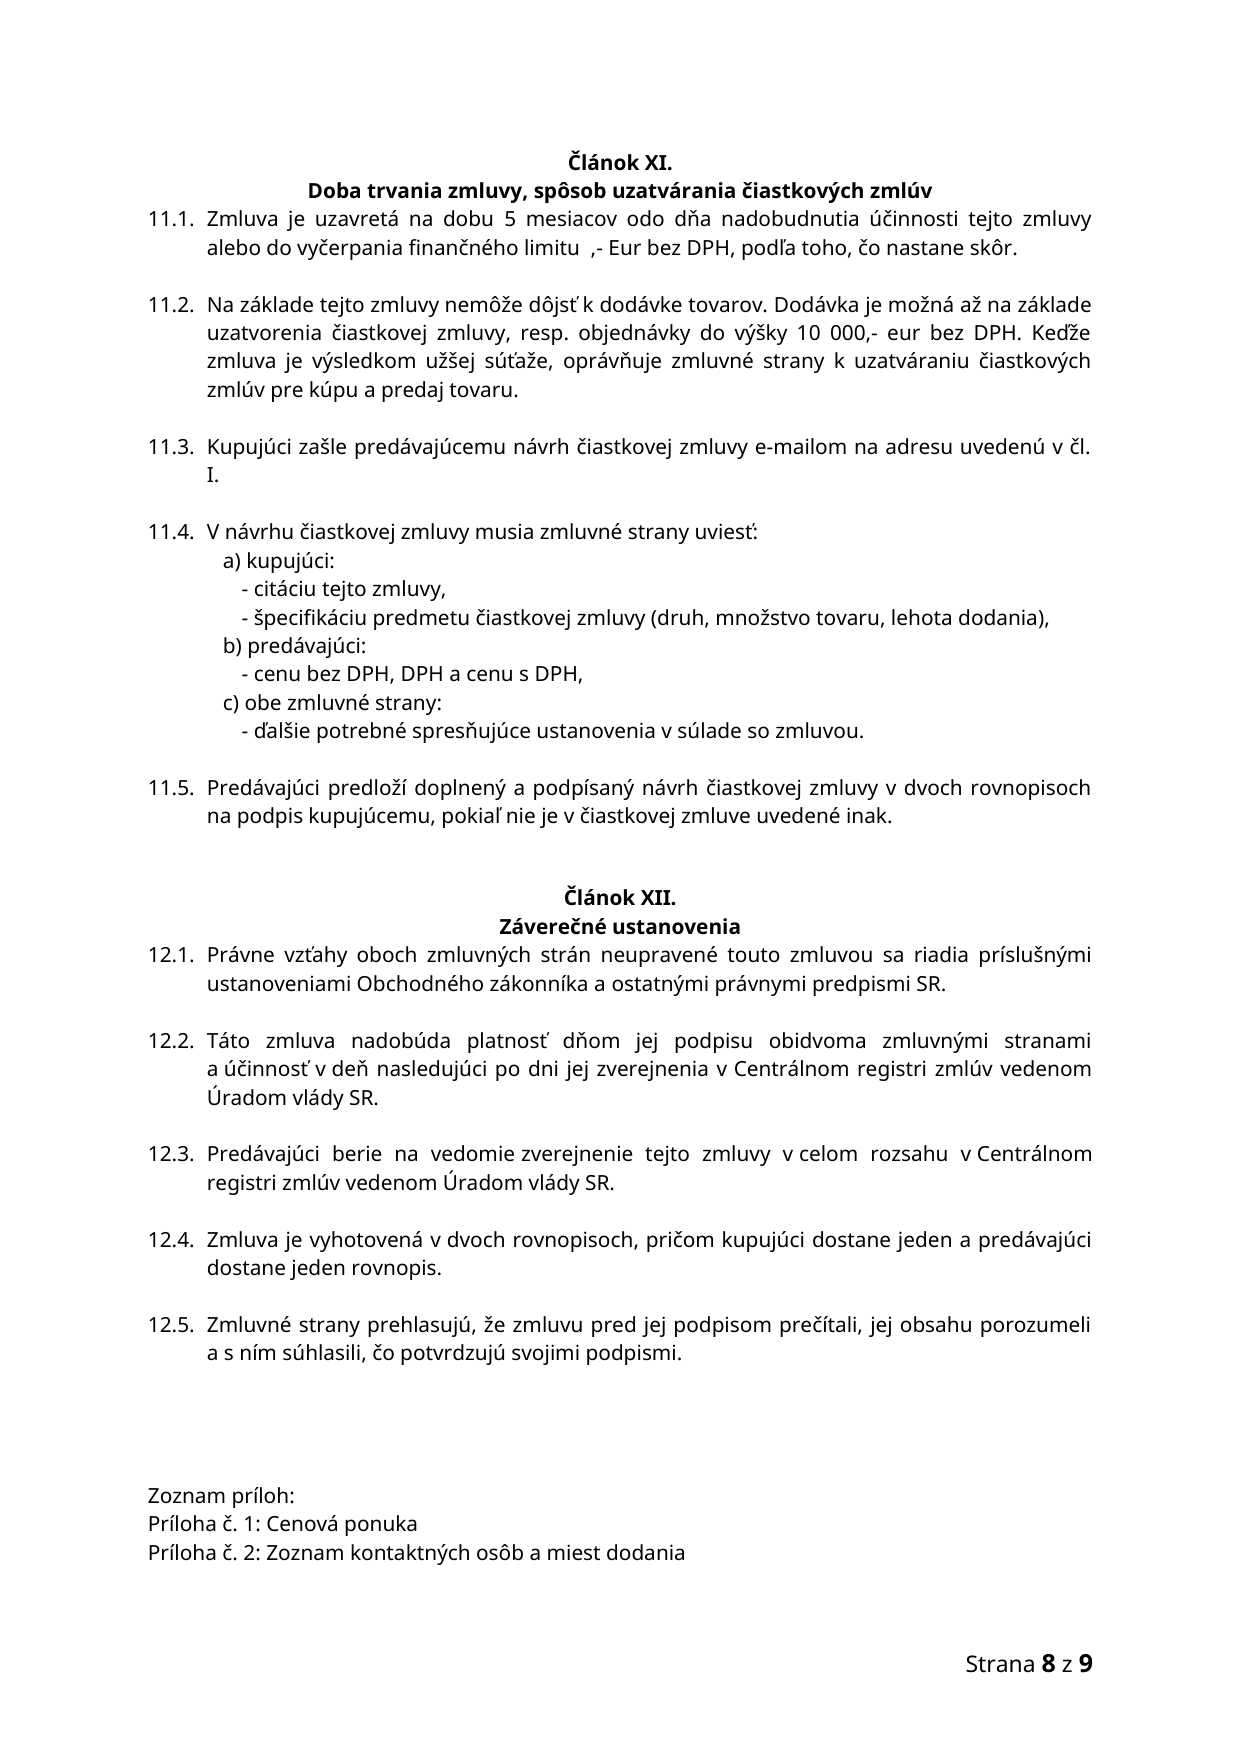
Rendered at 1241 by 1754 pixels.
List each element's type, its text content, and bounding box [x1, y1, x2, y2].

text b) predávajúci: [148, 631, 1093, 659]
text - ďalšie potrebné spresňujúce ustanovenia v súlade so zmluvou. [148, 716, 1093, 745]
list Na základe tejto zmluvy nemôže dôjsť k dodávke tovarov. Dodávka je možná až na základe uzatvorenia čiastkovej zmluvy, resp. objednávky do výšky 10 000,- eur bez DPH. Keďže zmluva je výsledkom užšej súťaže, oprávňuje zmluvné strany k uzatváraniu čiastkových zmlúv pre kúpu a predaj tovaru. [148, 290, 1093, 403]
list V návrhu čiastkovej zmluvy musia zmluvné strany uviesť: [148, 517, 1093, 546]
list Zmluvné strany prehlasujú, že zmluvu pred jej podpisom prečítali, jej obsahu porozumeli a s ním súhlasili, čo potvrdzujú svojimi podpismi. [148, 1310, 1093, 1367]
list Zmluva je uzavretá na dobu 5 mesiacov odo dňa nadobudnutia účinnosti tejto zmluvy alebo do vyčerpania finančného limitu ,- Eur bez DPH, podľa toho, čo nastane skôr. [148, 204, 1093, 261]
list Zmluva je vyhotovená v dvoch rovnopisoch, pričom kupujúci dostane jeden a predávajúci dostane jeden rovnopis. [148, 1225, 1093, 1282]
text Príloha č. 2: Zoznam kontaktných osôb a miest dodania [148, 1538, 1093, 1566]
list Predávajúci predloží doplnený a podpísaný návrh čiastkovej zmluvy v dvoch rovnopisoch na podpis kupujúcemu, pokiaľ nie je v čiastkovej zmluve uvedené inak. [148, 773, 1093, 830]
text a) kupujúci: [148, 546, 1093, 574]
text c) obe zmluvné strany: [148, 688, 1093, 716]
list Táto zmluva nadobúda platnosť dňom jej podpisu obidvoma zmluvnými stranami a účinnosť v deň nasledujúci po dni jej zverejnenia v Centrálnom registri zmlúv vedenom Úradom vlády SR. [148, 1026, 1093, 1111]
subtitle Článok XII. Záverečné ustanovenia [148, 883, 1093, 940]
text - cenu bez DPH, DPH a cenu s DPH, [148, 659, 1093, 688]
text Zoznam príloh: [148, 1481, 1093, 1509]
text - špecifikáciu predmetu čiastkovej zmluvy (druh, množstvo tovaru, lehota dodania), [148, 603, 1093, 631]
list Právne vzťahy oboch zmluvných strán neupravené touto zmluvou sa riadia príslušnými ustanoveniami Obchodného zákonníka a ostatnými právnymi predpismi SR. [148, 940, 1093, 997]
text Príloha č. 1: Cenová ponuka [148, 1509, 1093, 1538]
list Kupujúci zašle predávajúcemu návrh čiastkovej zmluvy e-mailom na adresu uvedenú v čl. I. [148, 432, 1093, 489]
subtitle Článok XI. Doba trvania zmluvy, spôsob uzatvárania čiastkových zmlúv [148, 148, 1093, 204]
list Predávajúci berie na vedomie zverejnenie tejto zmluvy v celom rozsahu v Centrálnom registri zmlúv vedenom Úradom vlády SR. [148, 1139, 1093, 1196]
text - citáciu tejto zmluvy, [148, 574, 1093, 603]
